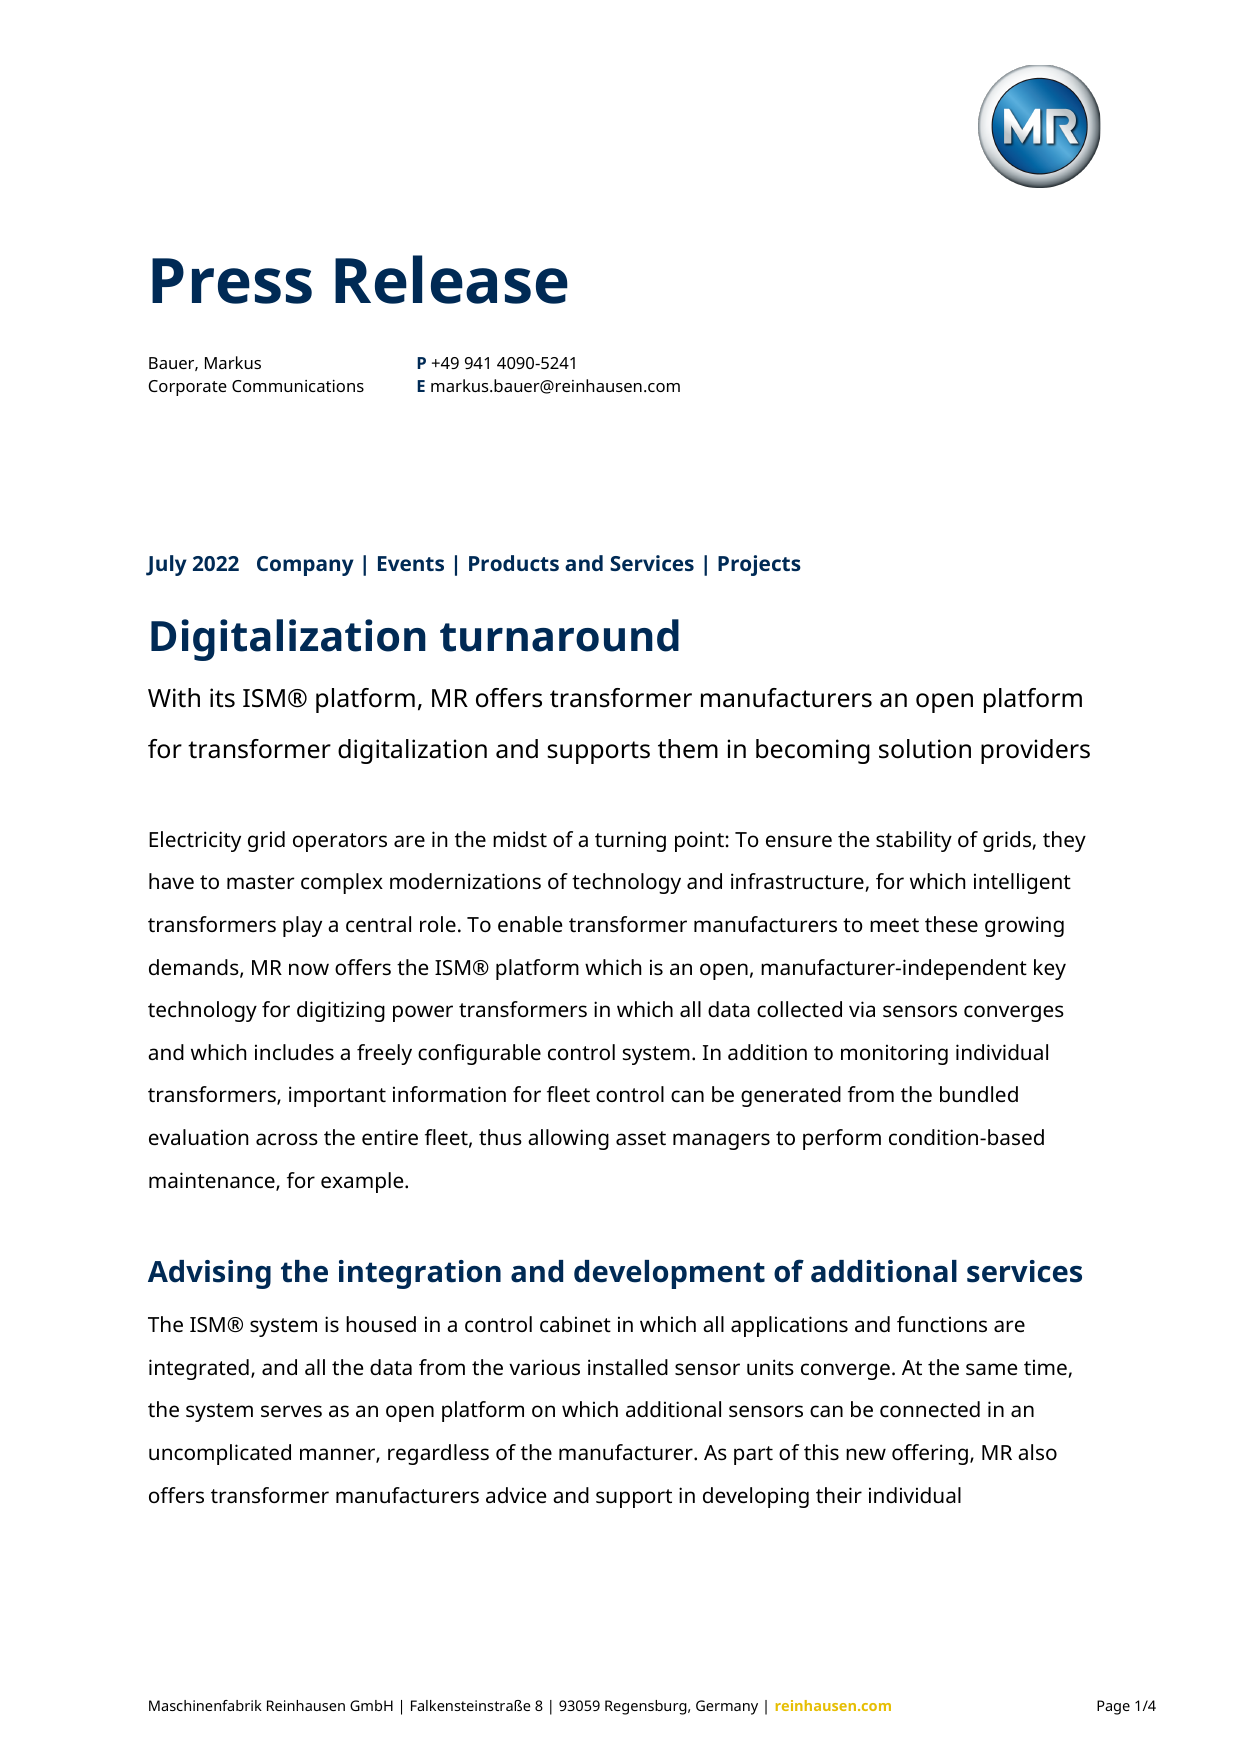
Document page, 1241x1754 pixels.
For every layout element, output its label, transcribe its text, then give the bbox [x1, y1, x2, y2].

text Digitalization turnaround [148, 606, 1092, 663]
text July 2022 Company | Events | Products and Services | Projects [148, 548, 1092, 577]
table_header P +49 941 4090-5241 E markus.bauer@reinhausen.com [416, 351, 1240, 548]
text Electricity grid operators are in the midst of a turning point: To ensure the stability of grids, they have to master complex modernizations of technology and infrastructure, for which intelligent transformers play a central role. To enable transformer manufacturers to meet these growing demands, MR now offers the ISM® platform which is an open, manufacturer-independent key technology for digitizing power transformers in which all data collected via sensors converges and which includes a freely configurable control system. In addition to monitoring individual transformers, important information for fleet control can be generated from the bundled evaluation across the entire fleet, thus allowing asset managers to perform condition-based maintenance, for example. [148, 825, 1092, 1194]
text With its ISM® platform, MR offers transformer manufacturers an open platform for transformer digitalization and supports them in becoming solution providers [148, 680, 1092, 765]
text Advising the integration and development of additional services [148, 1251, 1092, 1291]
text Press Release [148, 236, 1092, 321]
table_header Bauer, Markus Corporate Communications [148, 351, 413, 548]
picture [978, 65, 1101, 188]
